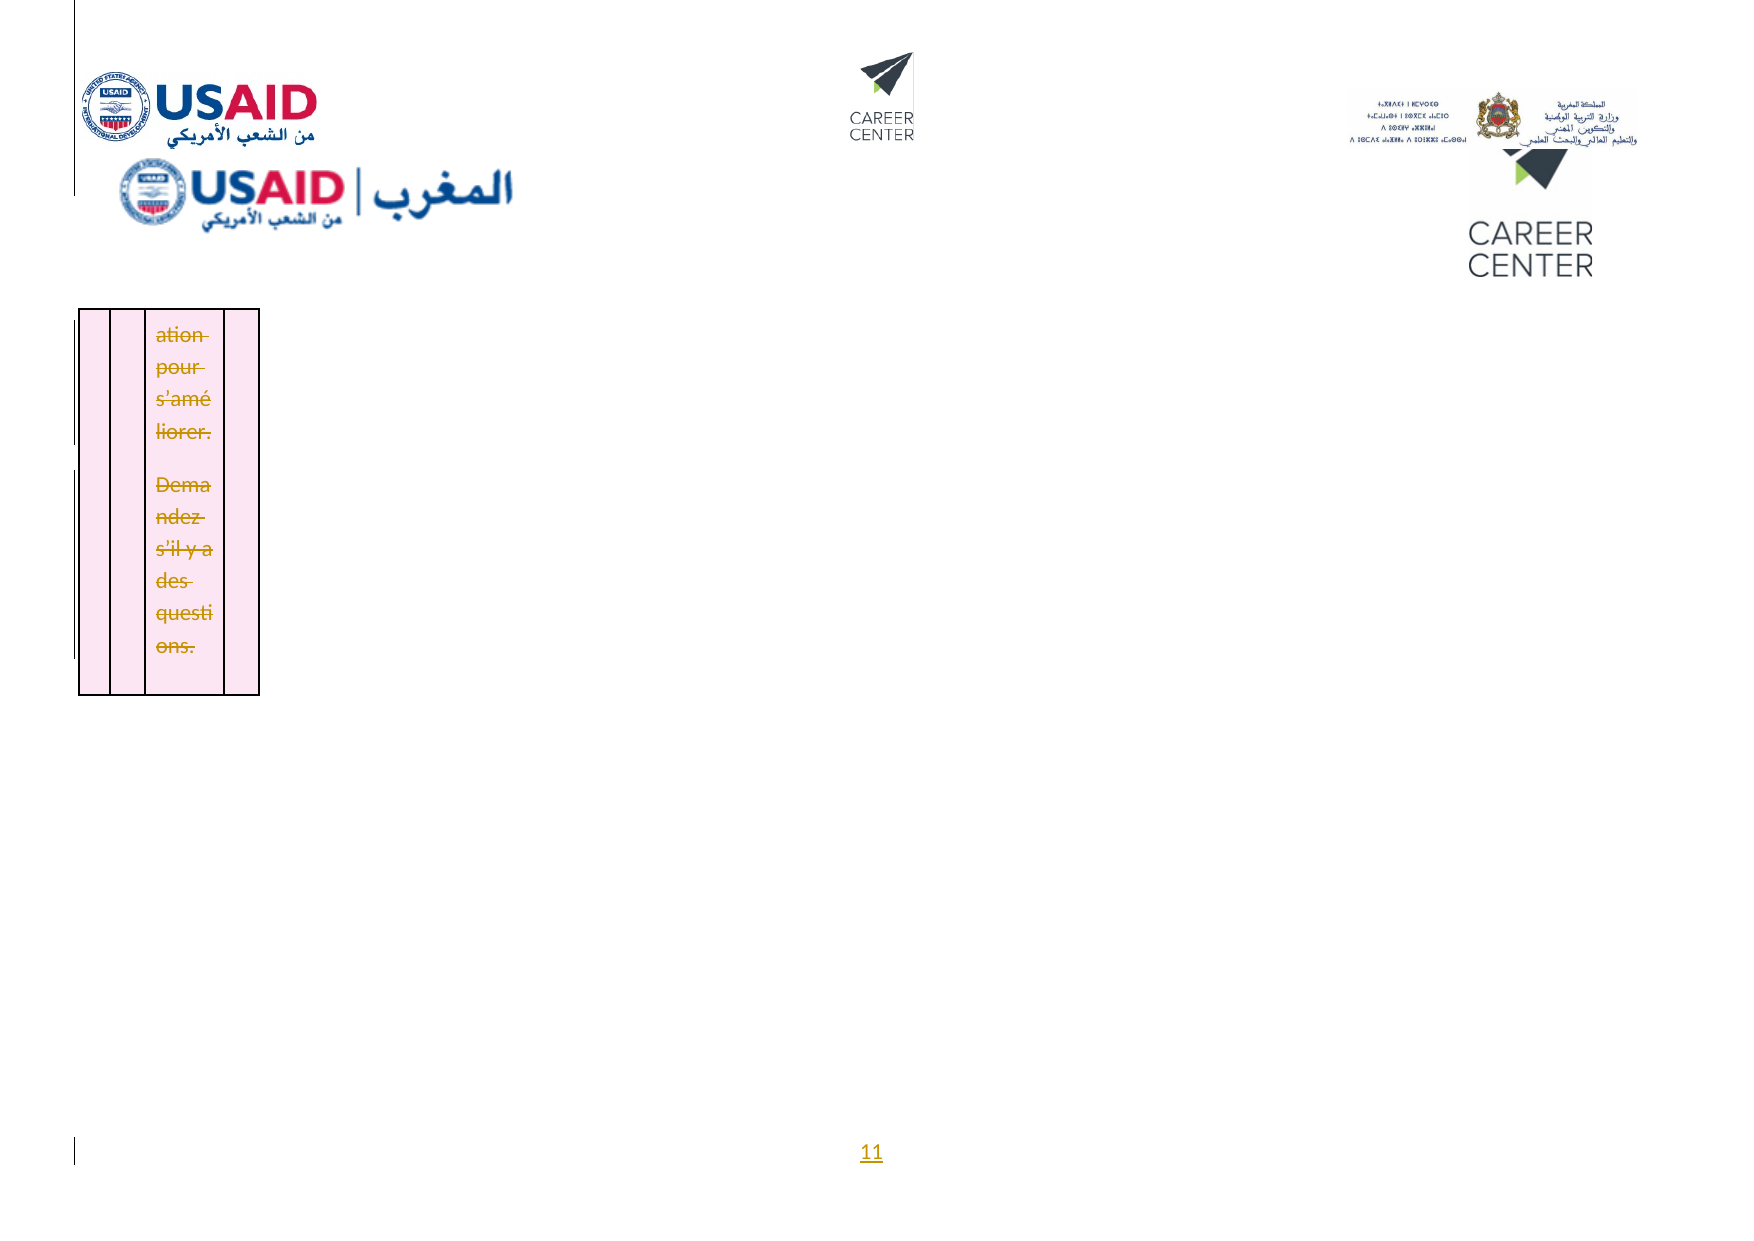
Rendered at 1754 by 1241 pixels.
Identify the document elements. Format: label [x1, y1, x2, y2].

picture [1347, 89, 1638, 277]
picture [837, 40, 938, 149]
picture [51, 72, 634, 271]
